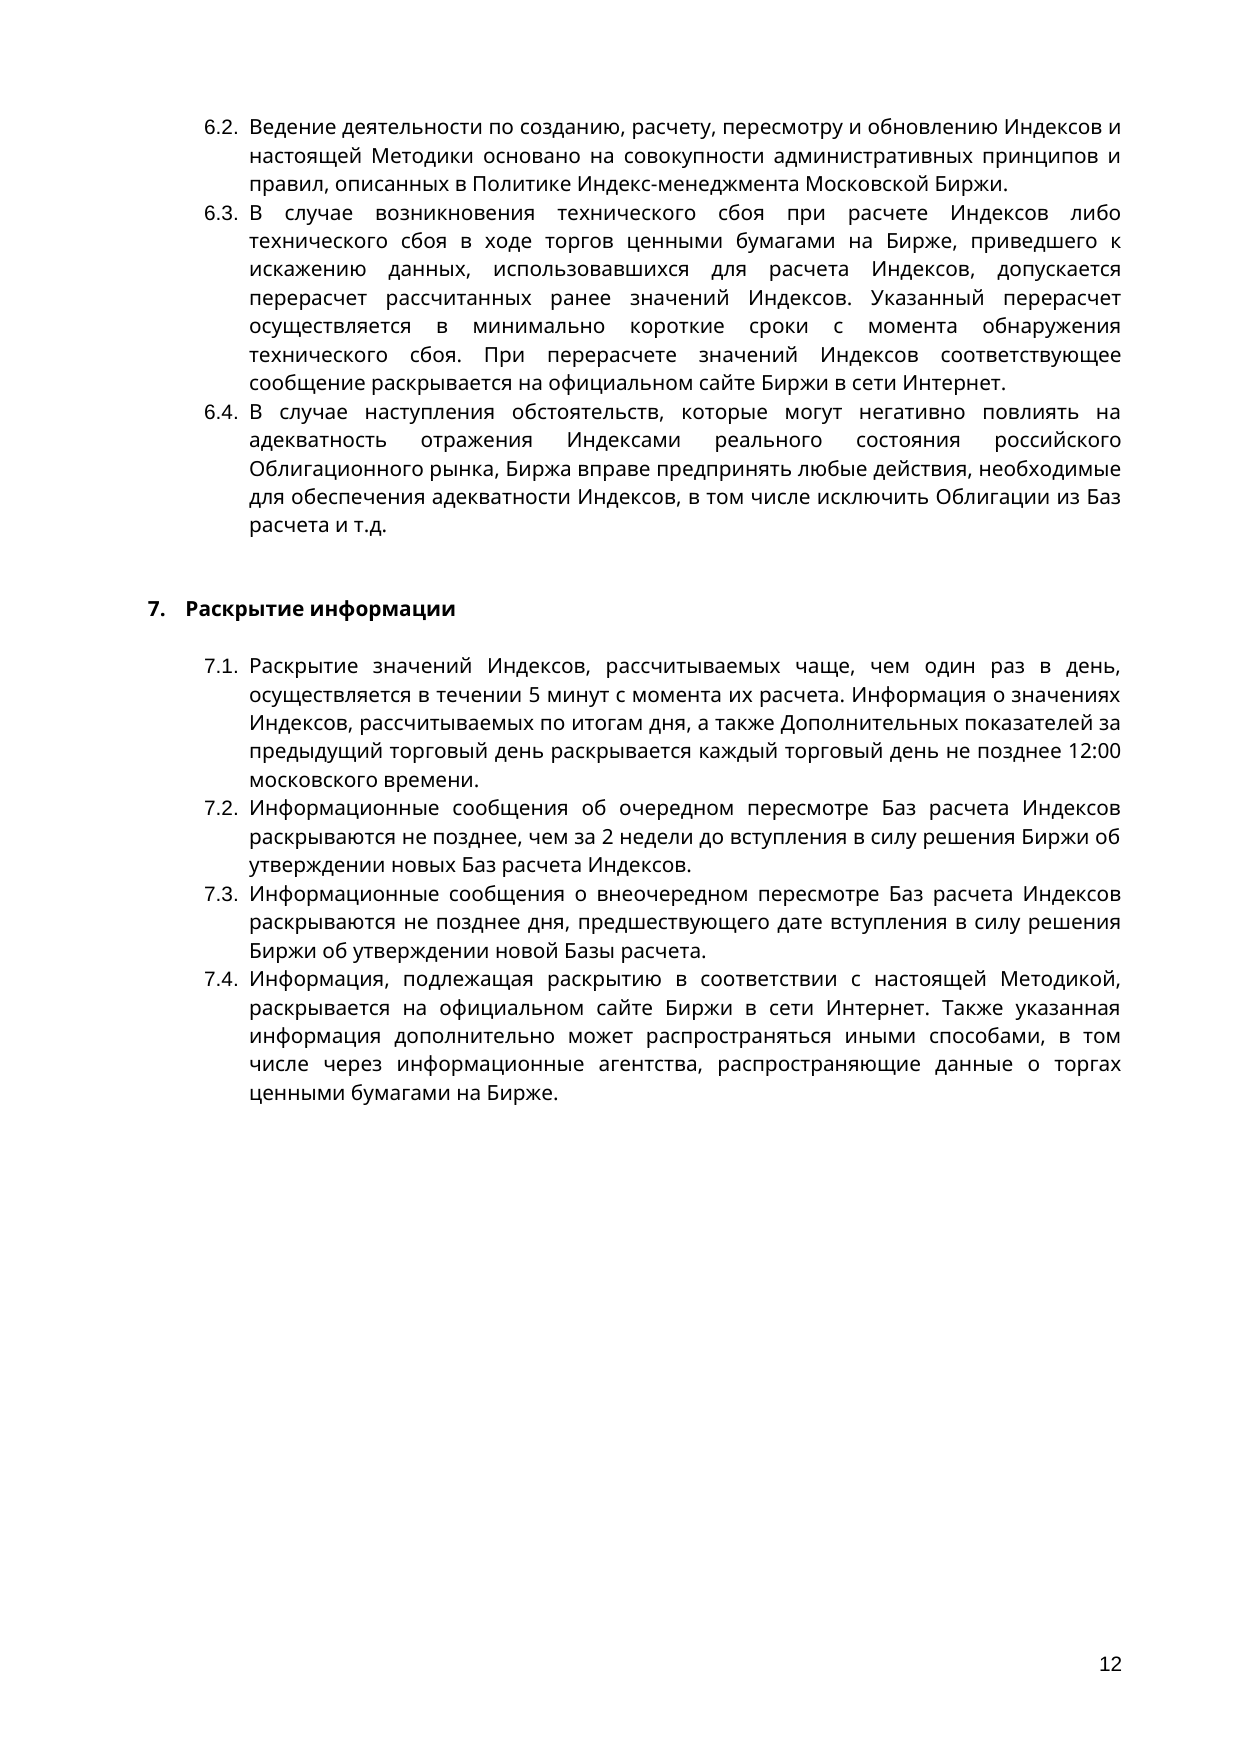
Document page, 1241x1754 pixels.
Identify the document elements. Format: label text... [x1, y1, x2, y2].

list Ведение деятельности по созданию, расчету, пересмотру и обновлению Индексов и настоящей Методики основано на совокупности административных принципов и правил, описанных в Политике Индекс-менеджмента Московской Биржи. [204, 112, 1122, 198]
list Информационные сообщения о внеочередном пересмотре Баз расчета Индексов раскрываются не позднее дня, предшествующего дате вступления в силу решения Биржи об утверждении новой Базы расчета. [204, 879, 1122, 964]
list Раскрытие информации [148, 594, 1122, 623]
list В случае наступления обстоятельств, которые могут негативно повлиять на адекватность отражения Индексами реального состояния российского Облигационного рынка, Биржа вправе предпринять любые действия, необходимые для обеспечения адекватности Индексов, в том числе исключить Облигации из Баз расчета и т.д. [204, 397, 1122, 539]
list В случае возникновения технического сбоя при расчете Индексов либо технического сбоя в ходе торгов ценными бумагами на Бирже, приведшего к искажению данных, использовавшихся для расчета Индексов, допускается перерасчет рассчитанных ранее значений Индексов. Указанный перерасчет осуществляется в минимально короткие сроки с момента обнаружения технического сбоя. При перерасчете значений Индексов соответствующее сообщение раскрывается на официальном сайте Биржи в сети Интернет. [204, 198, 1122, 397]
list Информация, подлежащая раскрытию в соответствии с настоящей Методикой, раскрывается на официальном сайте Биржи в сети Интернет. Также указанная информация дополнительно может распространяться иными способами, в том числе через информационные агентства, распространяющие данные о торгах ценными бумагами на Бирже. [204, 964, 1122, 1106]
list Раскрытие значений Индексов, рассчитываемых чаще, чем один раз в день, осуществляется в течении 5 минут с момента их расчета. Информация о значениях Индексов, рассчитываемых по итогам дня, а также Дополнительных показателей за предыдущий торговый день раскрывается каждый торговый день не позднее 12:00 московского времени. [204, 651, 1122, 793]
list Информационные сообщения об очередном пересмотре Баз расчета Индексов раскрываются не позднее, чем за 2 недели до вступления в силу решения Биржи об утверждении новых Баз расчета Индексов. [204, 793, 1122, 879]
